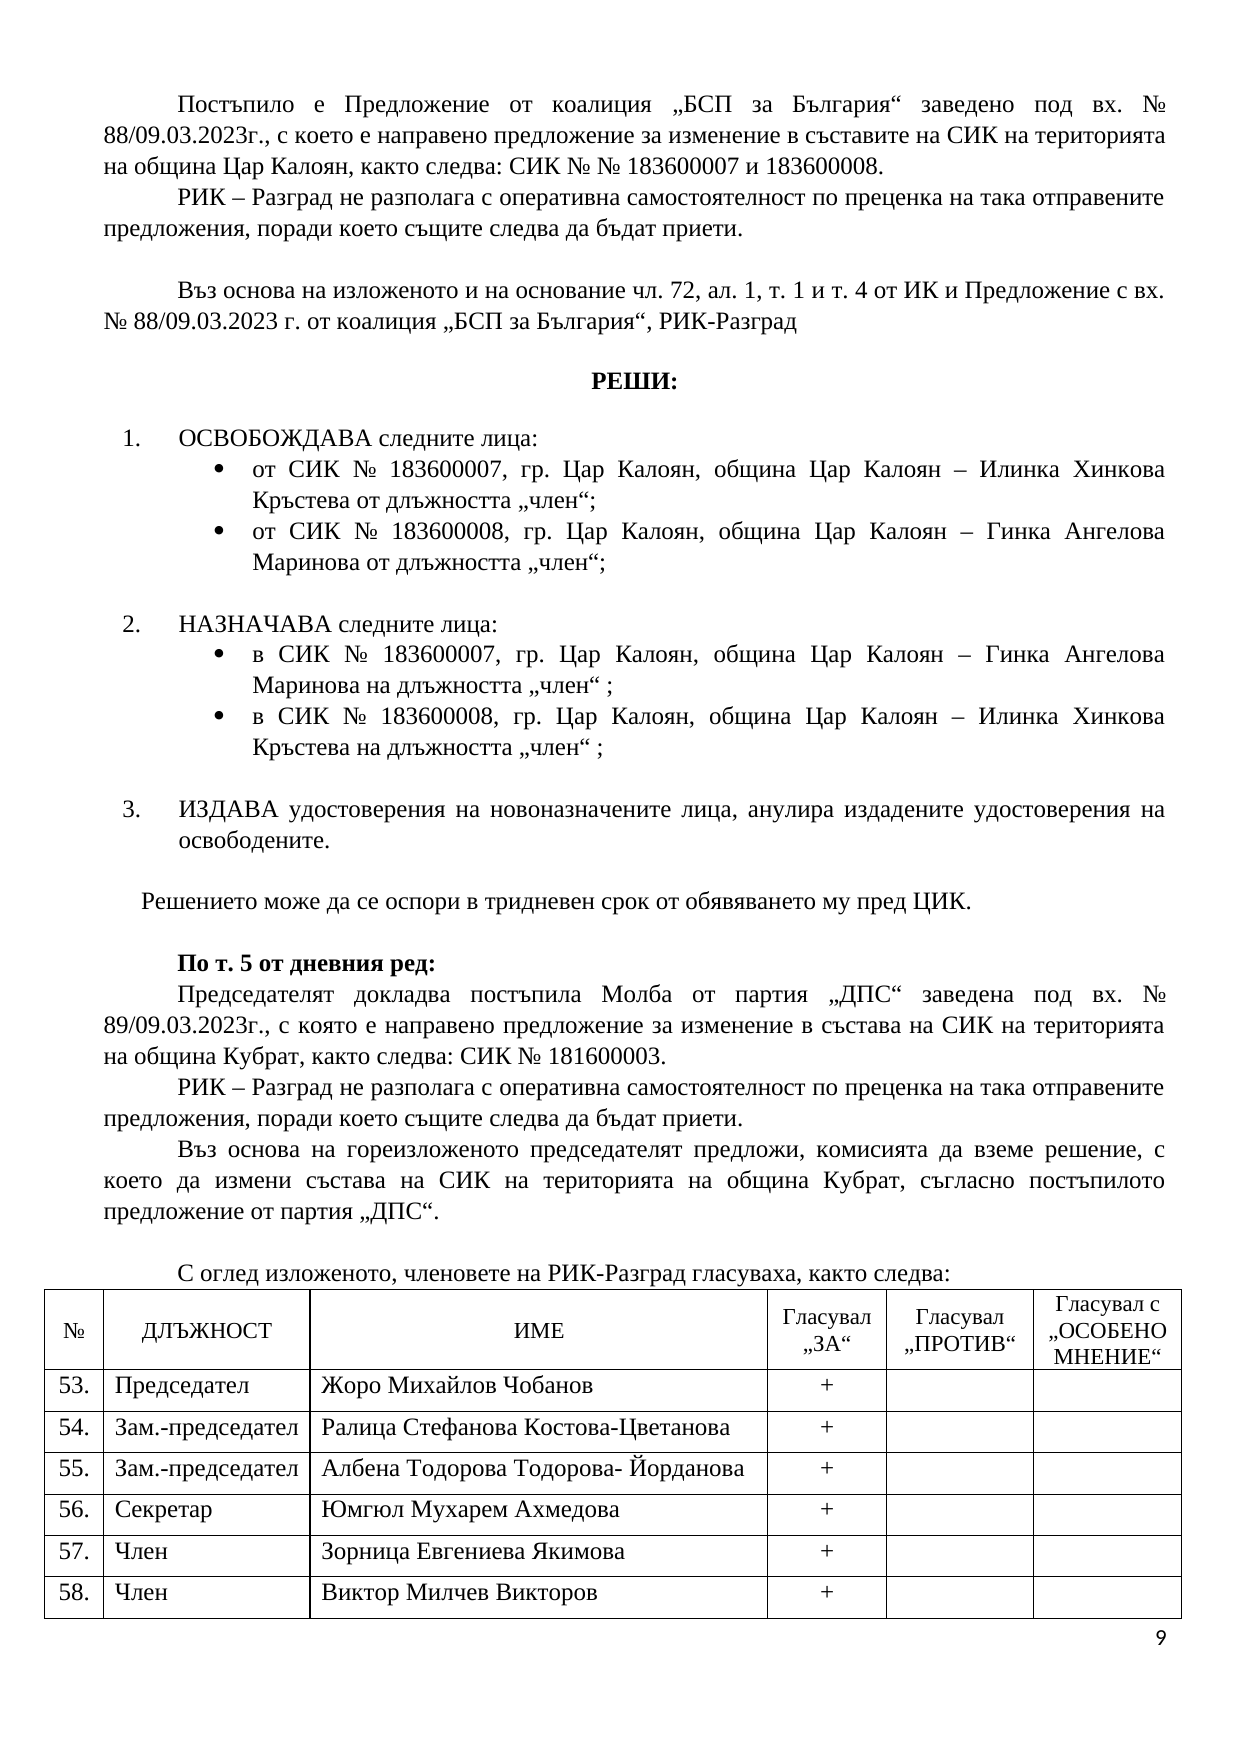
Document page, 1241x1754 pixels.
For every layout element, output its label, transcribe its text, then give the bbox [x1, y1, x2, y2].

text Въз основа на изложеното и на основание чл. 72, ал. 1, т. 1 и т. 4 от ИК и Предложение с вх.№ 88/09.03.2023 г. от коалиция „БСП за България“, РИК-Разград [103, 275, 1166, 335]
table_cell Член [104, 1536, 309, 1576]
table_cell 3 [45, 1453, 103, 1493]
table_cell Жоро Михайлов Чобанов [311, 1370, 767, 1411]
table_cell [1034, 1495, 1181, 1535]
table_cell + [768, 1370, 886, 1411]
table_cell Зам.-председател [104, 1453, 309, 1493]
table_cell Зам.-председател [104, 1412, 309, 1452]
table_cell [887, 1370, 1033, 1411]
table_cell + [768, 1495, 886, 1535]
text Председателят докладва постъпила Молба от партия „ДПС“ заведена под вх. № 89/09.03.2023г., с която е направено предложение за изменение в състава на СИК на територията на община Кубрат, както следва: СИК № 181600003. [103, 979, 1166, 1070]
text Въз основа на гореизложеното председателят предложи, комисията да вземе решение, с което да измени състава на СИК на територията на община Кубрат, съгласно постъпилото предложение от партия „ДПС“. [103, 1134, 1166, 1225]
text С оглед изложеното, членовете на РИК-Разград гласуваха, както следва: [103, 1258, 1166, 1287]
table_header ИМЕ [311, 1290, 767, 1369]
table_cell [887, 1412, 1033, 1452]
text РИК – Разград не разполага с оперативна самостоятелност по преценка на така отправените предложения, поради което същите следва да бъдат приети. [103, 182, 1166, 242]
table_cell 5 [45, 1536, 103, 1576]
list ОСВОБОЖДАВА следните лица: [141, 423, 1166, 452]
list ИЗДАВА удостоверения на новоназначените лица, анулира издадените удостоверения на освободените. [141, 794, 1166, 854]
table_cell 6 [45, 1577, 103, 1617]
list от СИК № 183600008, гр. Цар Калоян, община Цар Калоян – Гинка Ангелова Маринова от длъжността „член“; [214, 516, 1166, 576]
list в СИК № 183600008, гр. Цар Калоян, община Цар Калоян – Илинка Хинкова Кръстева на длъжността „член“ ; [214, 701, 1166, 761]
table_header Гласувал с „ОСОБЕНО МНЕНИЕ“ [1034, 1290, 1181, 1369]
text Постъпило е Предложение от коалиция „БСП за България“ заведено под вх. № 88/09.03.2023г., с което е направено предложение за изменение в съставите на СИК на територията на община Цар Калоян, както следва: СИК № № 183600007 и 183600008. [103, 89, 1166, 179]
table_cell + [768, 1536, 886, 1576]
table_cell 1 [45, 1370, 103, 1411]
list НАЗНАЧАВА следните лица: [141, 609, 1166, 638]
table_header № [45, 1290, 103, 1369]
table_cell [1034, 1453, 1181, 1493]
table_cell [887, 1536, 1033, 1576]
table_cell [887, 1495, 1033, 1535]
text РИК – Разград не разполага с оперативна самостоятелност по преценка на така отправените предложения, поради което същите следва да бъдат приети. [103, 1072, 1166, 1132]
table_cell Виктор Милчев Викторов [311, 1577, 767, 1617]
table_header Гласувал „ПРОТИВ“ [887, 1290, 1033, 1369]
table_cell Зорница Евгениева Якимова [311, 1536, 767, 1576]
text Решението може да се оспори в тридневен срок от обявяването му пред ЦИК. [141, 886, 1166, 914]
table_cell [1034, 1536, 1181, 1576]
table_cell + [768, 1412, 886, 1452]
table_header ДЛЪЖНОСТ [104, 1290, 309, 1369]
table_cell + [768, 1453, 886, 1493]
table_cell [887, 1577, 1033, 1617]
table_cell Член [104, 1577, 309, 1617]
table_cell Секретар [104, 1495, 309, 1535]
table_header Гласувал „ЗА“ [768, 1290, 886, 1369]
table_cell [1034, 1370, 1181, 1411]
text По т. 5 от дневния ред: [103, 948, 1166, 977]
table_cell Албена Тодорова Тодорова- Йорданова [311, 1453, 767, 1493]
table_cell 4 [45, 1495, 103, 1535]
list в СИК № 183600007, гр. Цар Калоян, община Цар Калоян – Гинка Ангелова Маринова на длъжността „член“ ; [214, 639, 1166, 699]
text РЕШИ: [103, 366, 1166, 394]
list от СИК № 183600007, гр. Цар Калоян, община Цар Калоян – Илинка Хинкова Кръстева от длъжността „член“; [214, 454, 1166, 513]
table_cell Юмгюл Мухарем Ахмедова [311, 1495, 767, 1535]
table_cell + [768, 1577, 886, 1617]
table_cell [1034, 1577, 1181, 1617]
table_cell [1034, 1412, 1181, 1452]
table_cell Ралица Стефанова Костова-Цветанова [311, 1412, 767, 1452]
table_cell 2 [45, 1412, 103, 1452]
table_cell Председател [104, 1370, 309, 1411]
table_cell [887, 1453, 1033, 1493]
